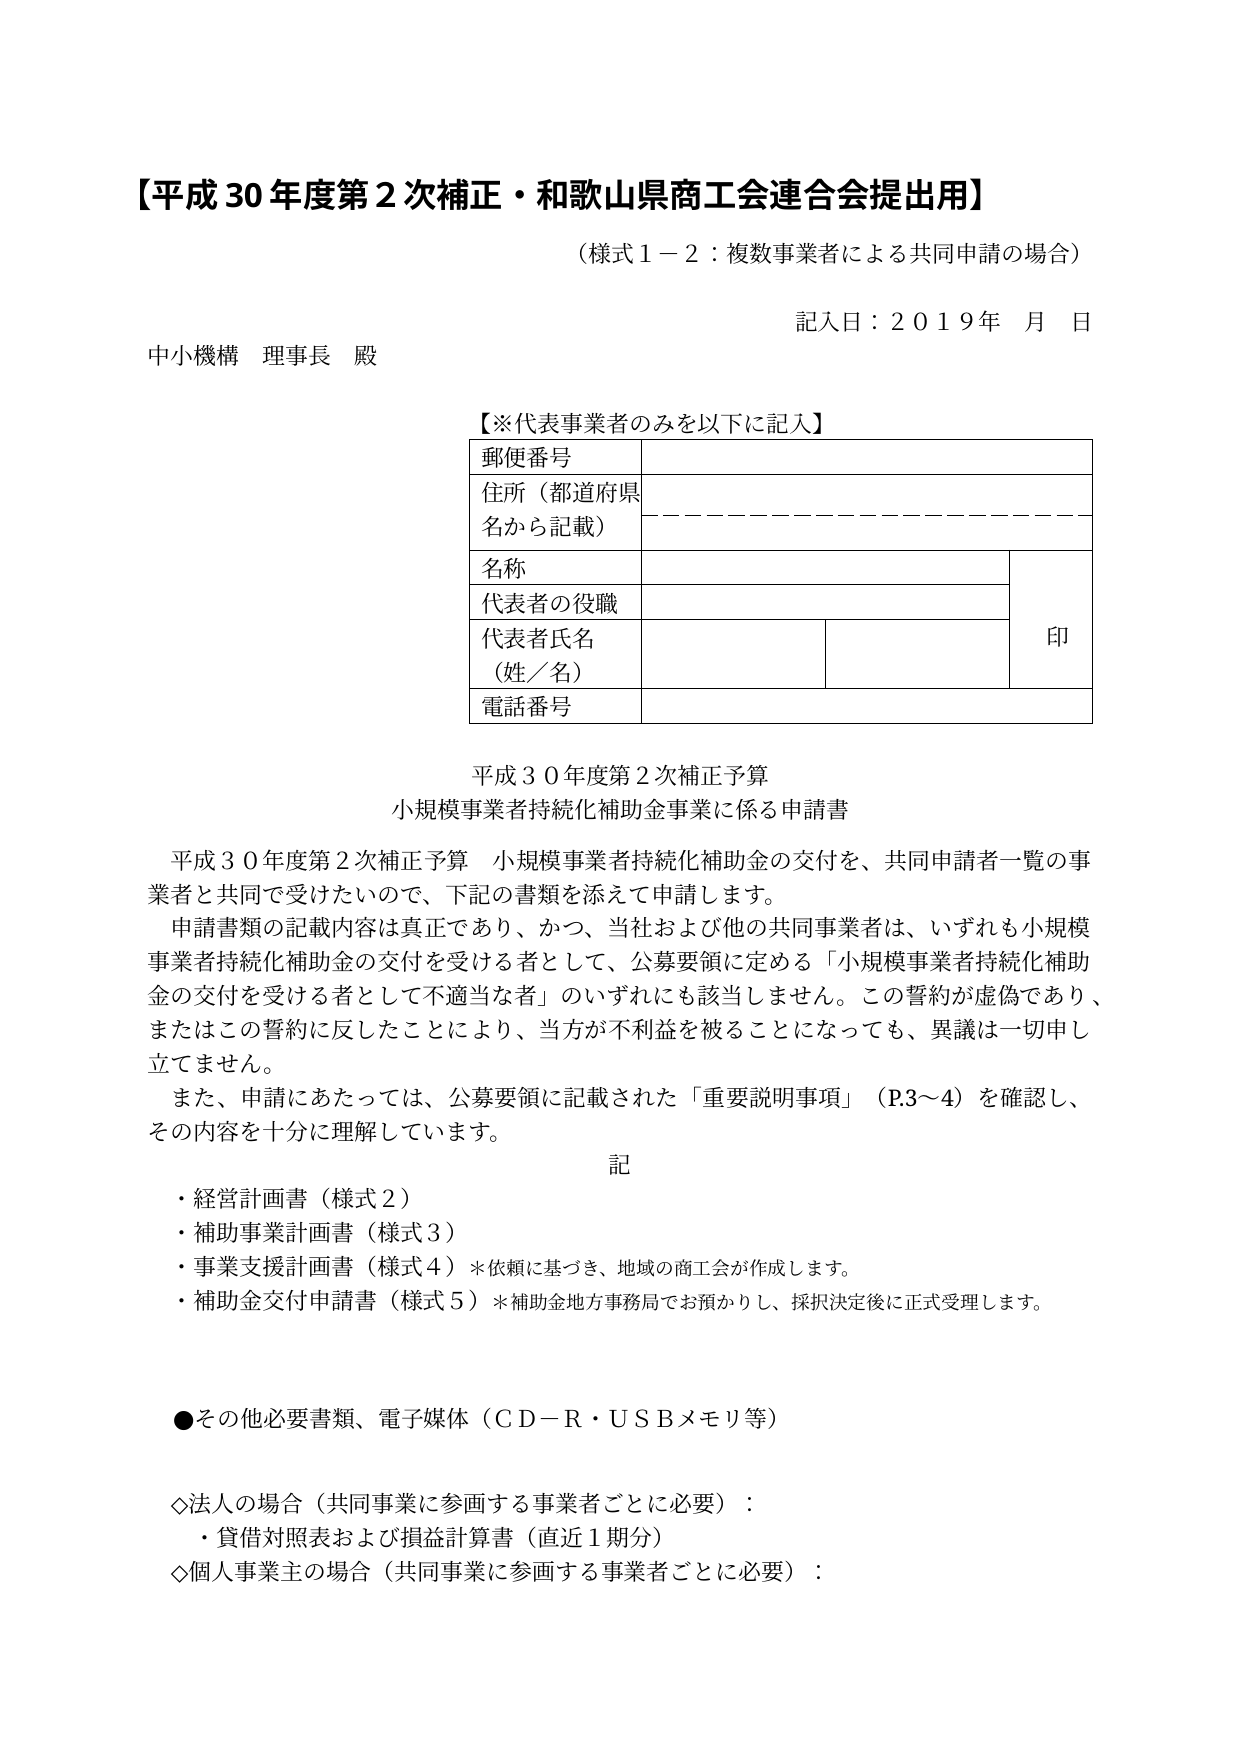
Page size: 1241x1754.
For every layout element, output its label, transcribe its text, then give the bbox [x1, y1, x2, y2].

table_cell [642, 620, 825, 688]
table_cell 印 [1010, 551, 1092, 688]
text ◇法人の場合（共同事業に参画する事業者ごとに必要）： [148, 1486, 1092, 1519]
text 記入日：２０１９年 月 日 [148, 304, 1092, 337]
text また、申請にあたっては、公募要領に記載された「重要説明事項」（P.3～4）を確認し、その内容を十分に理解しています。 [148, 1079, 1092, 1147]
text 中小機構 理事長 殿 [148, 337, 1092, 371]
text ・補助金交付申請書（様式５）＊補助金地方事務局でお預かりし、採択決定後に正式受理します。 [148, 1282, 1092, 1316]
subtitle 記 [148, 1147, 1092, 1181]
table_cell [642, 689, 1092, 723]
text 申請書類の記載内容は真正であり、かつ、当社および他の共同事業者は、いずれも小規模事業者持続化補助金の交付を受ける者として、公募要領に定める「小規模事業者持続化補助金の交付を受ける者として不適当な者」のいずれにも該当しません。この誓約が虚偽であり、またはこの誓約に反したことにより、当方が不利益を被ることになっても、異議は一切申し立てません。 [148, 910, 1092, 1079]
table_cell 代表者氏名 （姓／名） [470, 620, 641, 688]
table_cell 名称 [470, 551, 641, 584]
text 平成３０年度第２次補正予算 小規模事業者持続化補助金の交付を、共同申請者一覧の事業者と共同で受けたいので、下記の書類を添えて申請します。 [148, 842, 1092, 910]
table_header 郵便番号 [470, 440, 641, 474]
table_cell [642, 475, 1092, 514]
text ●その他必要書類、電子媒体（ＣＤ－Ｒ・ＵＳＢメモリ等） [148, 1384, 1092, 1452]
table_cell [642, 585, 1009, 619]
table_cell [826, 620, 1009, 688]
text （様式１－２：複数事業者による共同申請の場合） [148, 236, 1092, 270]
table_cell 住所（都道府県 名から記載） [470, 475, 641, 549]
table_cell [642, 551, 1009, 584]
text ・事業支援計画書（様式４）＊依頼に基づき、地域の商工会が作成します。 [148, 1249, 1092, 1282]
table_cell [642, 515, 1092, 549]
text ・経営計画書（様式２） [148, 1181, 1092, 1215]
text ◇個人事業主の場合（共同事業に参画する事業者ごとに必要）： [148, 1553, 1092, 1587]
text 小規模事業者持続化補助金事業に係る申請書 [148, 792, 1092, 826]
text ・貸借対照表および損益計算書（直近１期分） [148, 1519, 1092, 1553]
table_cell 電話番号 [470, 689, 641, 723]
table_cell 代表者の役職 [470, 585, 641, 619]
table_header [642, 440, 1092, 474]
text 【※代表事業者のみを以下に記入】 [148, 405, 1017, 439]
text ・補助事業計画書（様式３） [148, 1215, 1092, 1249]
text 平成３０年度第２次補正予算 [148, 758, 1092, 792]
